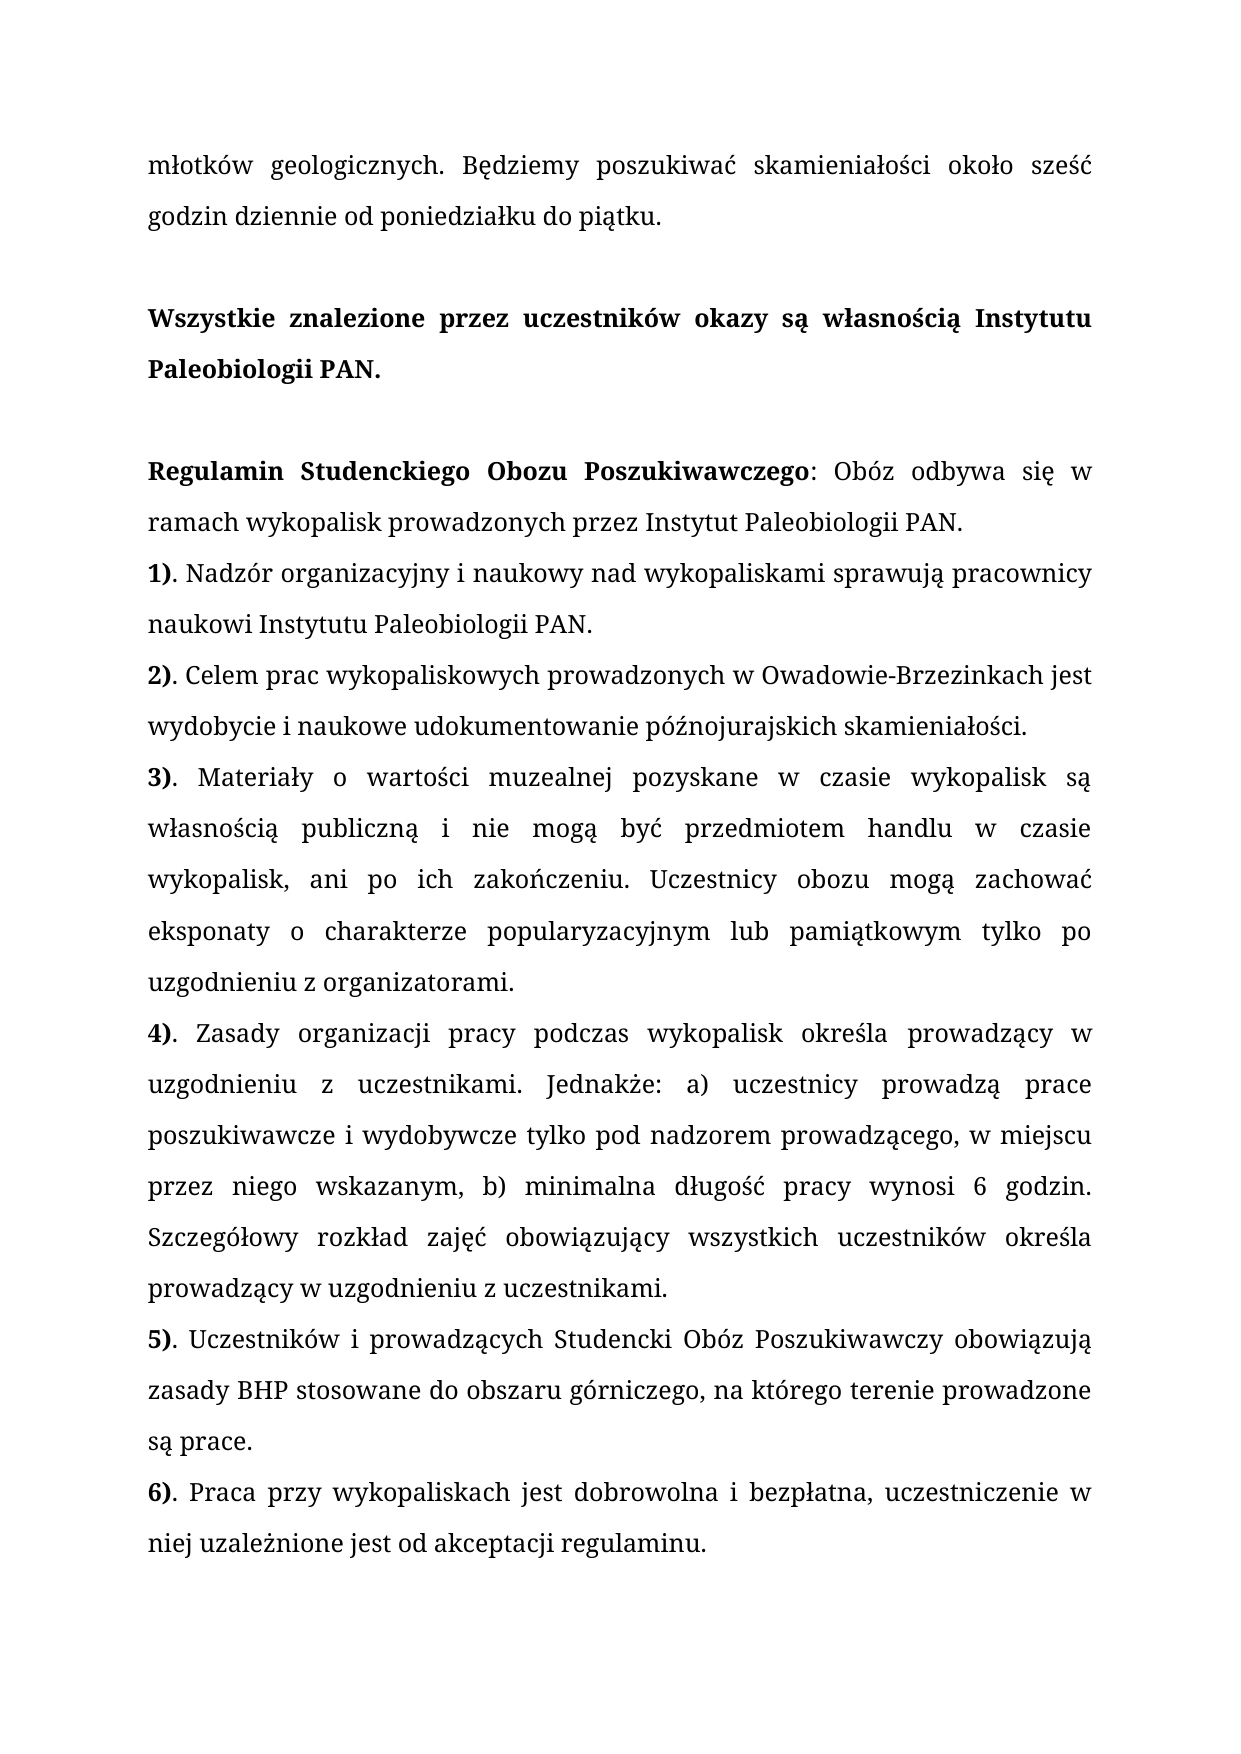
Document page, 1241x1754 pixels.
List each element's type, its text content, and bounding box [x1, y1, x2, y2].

text 2). Celem prac wykopaliskowych prowadzonych w Owadowie-Brzezinkach jest wydobycie i naukowe udokumentowanie późnojurajskich skamieniałości. [148, 658, 1093, 743]
text Wszystkie znalezione przez uczestników okazy są własnością Instytutu Paleobiologii PAN. [148, 301, 1093, 386]
text 3). Materiały o wartości muzealnej pozyskane w czasie wykopalisk są własnością publiczną i nie mogą być przedmiotem handlu w czasie wykopalisk, ani po ich zakończeniu. Uczestnicy obozu mogą zachować eksponaty o charakterze popularyzacyjnym lub pamiątkowym tylko po uzgodnieniu z organizatorami. [148, 760, 1093, 998]
text 5). Uczestników i prowadzących Studencki Obóz Poszukiwawczy obowiązują zasady BHP stosowane do obszaru górniczego, na którego terenie prowadzone są prace. [148, 1322, 1093, 1458]
text 6). Praca przy wykopaliskach jest dobrowolna i bezpłatna, uczestniczenie w niej uzależnione jest od akceptacji regulaminu. [148, 1475, 1093, 1560]
text Regulamin Studenckiego Obozu Poszukiwawczego: Obóz odbywa się w ramach wykopalisk prowadzonych przez Instytut Paleobiologii PAN. [148, 454, 1093, 539]
text 1). Nadzór organizacyjny i naukowy nad wykopaliskami sprawują pracownicy naukowi Instytutu Paleobiologii PAN. [148, 556, 1093, 641]
text 4). Zasady organizacji pracy podczas wykopalisk określa prowadzący w uzgodnieniu z uczestnikami. Jednakże: a) uczestnicy prowadzą prace poszukiwawcze i wydobywcze tylko pod nadzorem prowadzącego, w miejscu przez niego wskazanym, b) minimalna długość pracy wynosi 6 godzin. Szczegółowy rozkład zajęć obowiązujący wszystkich uczestników określa prowadzący w uzgodnieniu z uczestnikami. [148, 1015, 1093, 1304]
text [148, 148, 1093, 233]
